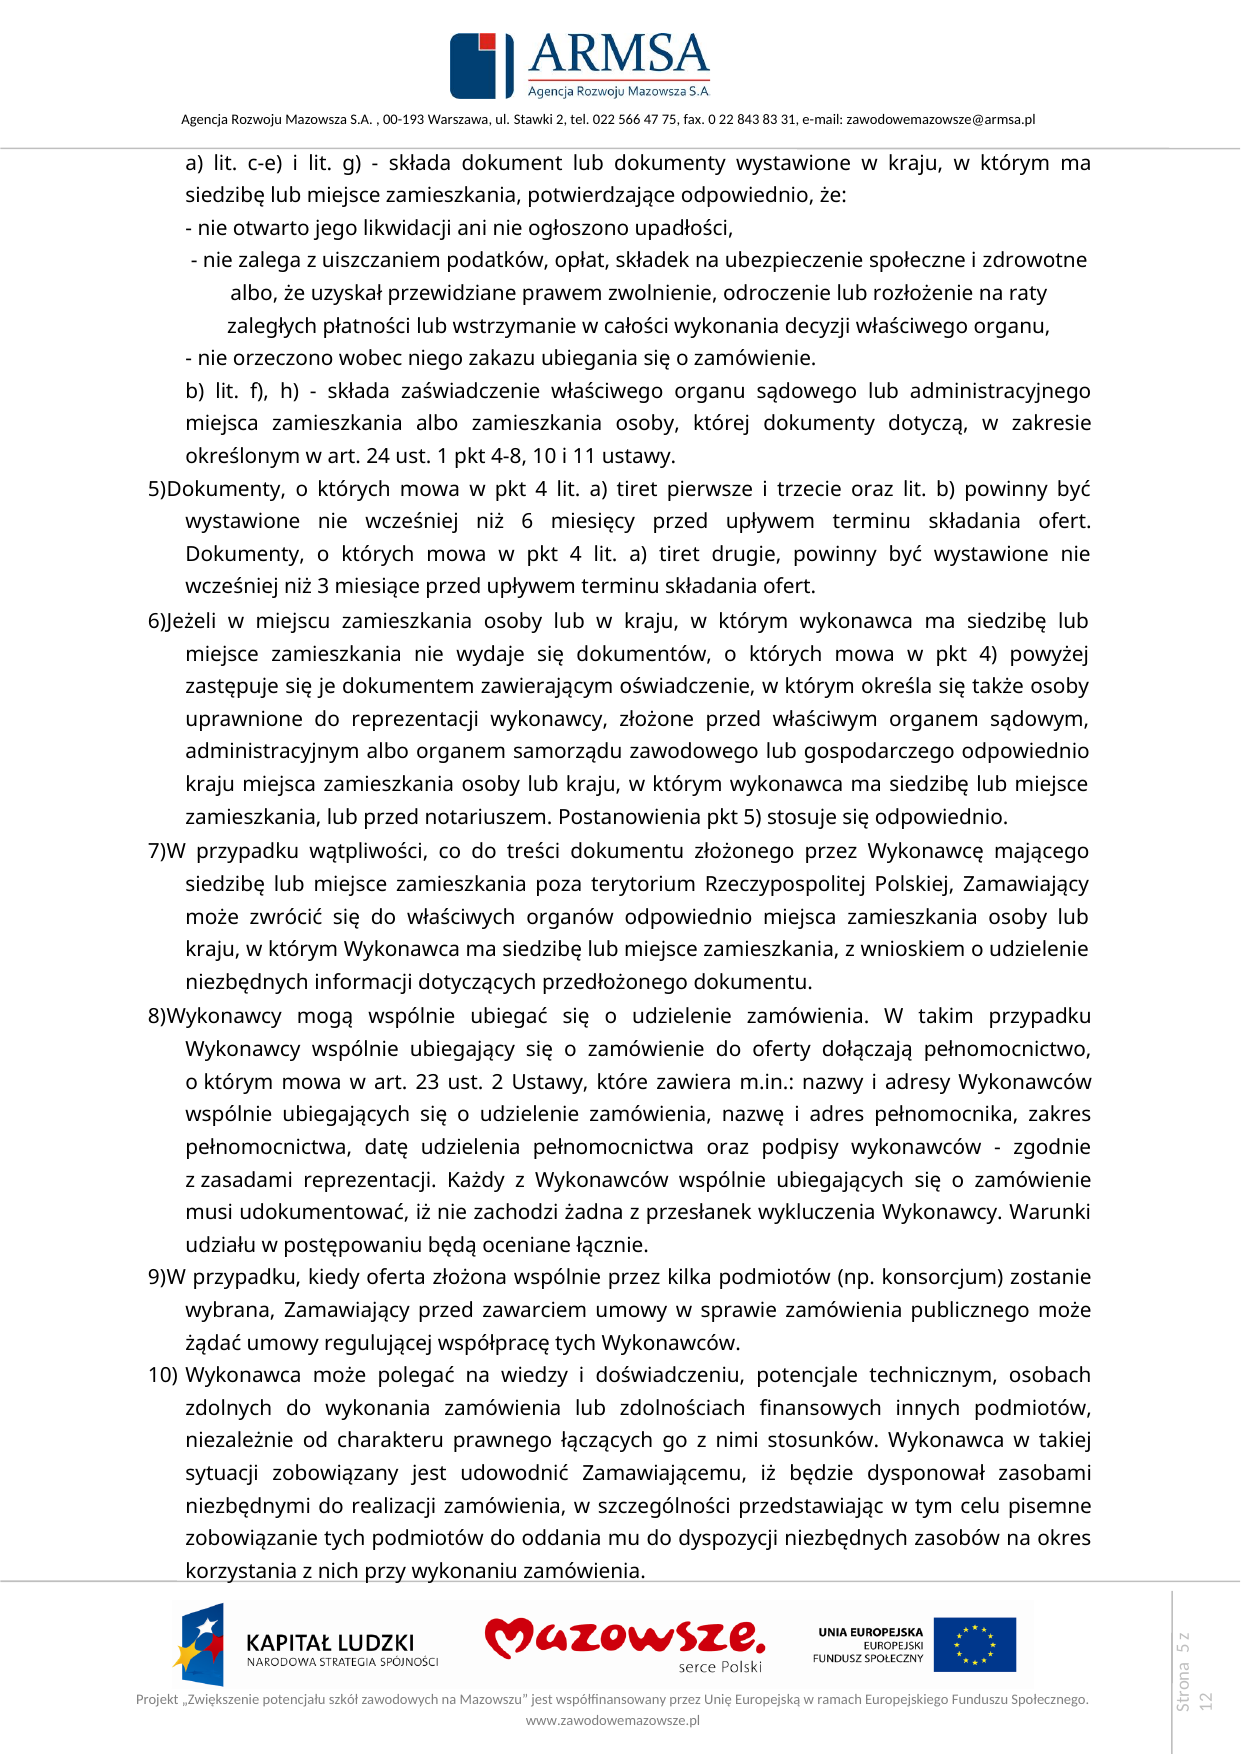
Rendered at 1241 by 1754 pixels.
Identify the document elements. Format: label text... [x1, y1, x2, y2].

text - nie orzeczono wobec niego zakazu ubiegania się o zamówienie. [185, 343, 1093, 372]
list Wykonawca może polegać na wiedzy i doświadczeniu, potencjale technicznym, osobach zdolnych do wykonania zamówienia lub zdolnościach finansowych innych podmiotów, niezależnie od charakteru prawnego łączących go z nimi stosunków. Wykonawca w takiej sytuacji zobowiązany jest udowodnić Zamawiającemu, iż będzie dysponował zasobami niezbędnymi do realizacji zamówienia, w szczególności przedstawiając w tym celu pisemne zobowiązanie tych podmiotów do oddania mu do dyspozycji niezbędnych zasobów na okres korzystania z nich przy wykonaniu zamówieni [148, 1360, 1093, 1584]
list Jeżeli w miejscu zamieszkania osoby lub w kraju, w którym wykonawca ma siedzibę lub miejsce zamieszkania nie wydaje się dokumentów, o których mowa w pkt 4) powyżej zastępuje się je dokumentem zawierającym oświadczenie, w którym określa się także osoby uprawnione do reprezentacji wykonawcy, złożone przed właściwym organem sądowym, administracyjnym albo organem samorządu zawodowego lub gospodarczego odpowiednio kraju miejsca zamieszkania osoby lub kraju, w którym wykonawca ma siedzibę lub miejsce zamieszkania, lub przed notariuszem. Postanowienia pkt 5) stosuje się odpowiednio. [148, 606, 1090, 830]
text a) lit. c-e) i lit. g) - składa dokument lub dokumenty wystawione w kraju, w którym ma siedzibę lub miejsce zamieszkania, potwierdzające odpowiednio, że: [185, 148, 1093, 209]
list Wykonawcy mogą wspólnie ubiegać się o udzielenie zamówieni W takim przypadku Wykonawcy wspólnie ubiegający się o zamówienie do oferty dołączają pełnomocnictwo, o którym mowa w art. 23 ust. 2 Ustawy, które zawiera m.in.: nazwy i adresy Wykonawców wspólnie ubiegających się o udzielenie zamówienia, nazwę i adres pełnomocnika, zakres pełnomocnictwa, datę udzielenia pełnomocnictwa oraz podpisy wykonawców - zgodnie z zasadami reprezentacji. Każdy z Wykonawców wspólnie ubiegających się o zamówienie musi udokumentować, iż nie zachodzi żadna z przesłanek wykluczenia Wykonawcy. Warunki udziału w postępowaniu będą oceniane łącznie. [148, 1002, 1093, 1258]
text b) lit. f), h) - składa zaświadczenie właściwego organu sądowego lub administracyjnego miejsca zamieszkania albo zamieszkania osoby, której dokumenty dotyczą, w zakresie określonym w art. 24 ust. 1 pkt 4-8, 10 i 11 ustawy. [185, 376, 1093, 469]
list Dokumenty, o których mowa w pkt 4 lit. a) tiret pierwsze i trzecie oraz lit. b) powinny być wystawione nie wcześniej niż 6 miesięcy przed upływem terminu składania ofert. Dokumenty, o których mowa w pkt 4 lit. a) tiret drugie, powinny być wystawione nie wcześniej niż 3 miesiące przed upływem terminu składania ofert. [148, 474, 1093, 600]
picture [450, 33, 711, 99]
list W przypadku, kiedy oferta złożona wspólnie przez kilka podmiotów (np. konsorcjum) zostanie wybrana, Zamawiający przed zawarciem umowy w sprawie zamówienia publicznego może żądać umowy regulującej współpracę tych Wykonawców. [148, 1262, 1093, 1356]
picture [171, 1600, 1034, 1689]
text - nie zalega z uiszczaniem podatków, opłat, składek na ubezpieczenie społeczne i zdrowotne albo, że uzyskał przewidziane prawem zwolnienie, odroczenie lub rozłożenie na raty zaległych płatności lub wstrzymanie w całości wykonania decyzji właściwego organu, [185, 246, 1093, 339]
text - nie otwarto jego likwidacji ani nie ogłoszono upadłości, [185, 213, 1093, 241]
list W przypadku wątpliwości, co do treści dokumentu złożonego przez Wykonawcę mającego siedzibę lub miejsce zamieszkania poza terytorium Rzeczypospolitej Polskiej, Zamawiający może zwrócić się do właściwych organów odpowiednio miejsca zamieszkania osoby lub kraju, w którym Wykonawca ma siedzibę lub miejsce zamieszkania, z wnioskiem o udzielenie niezbędnych informacji dotyczących przedłożonego dokumentu. [148, 837, 1090, 995]
